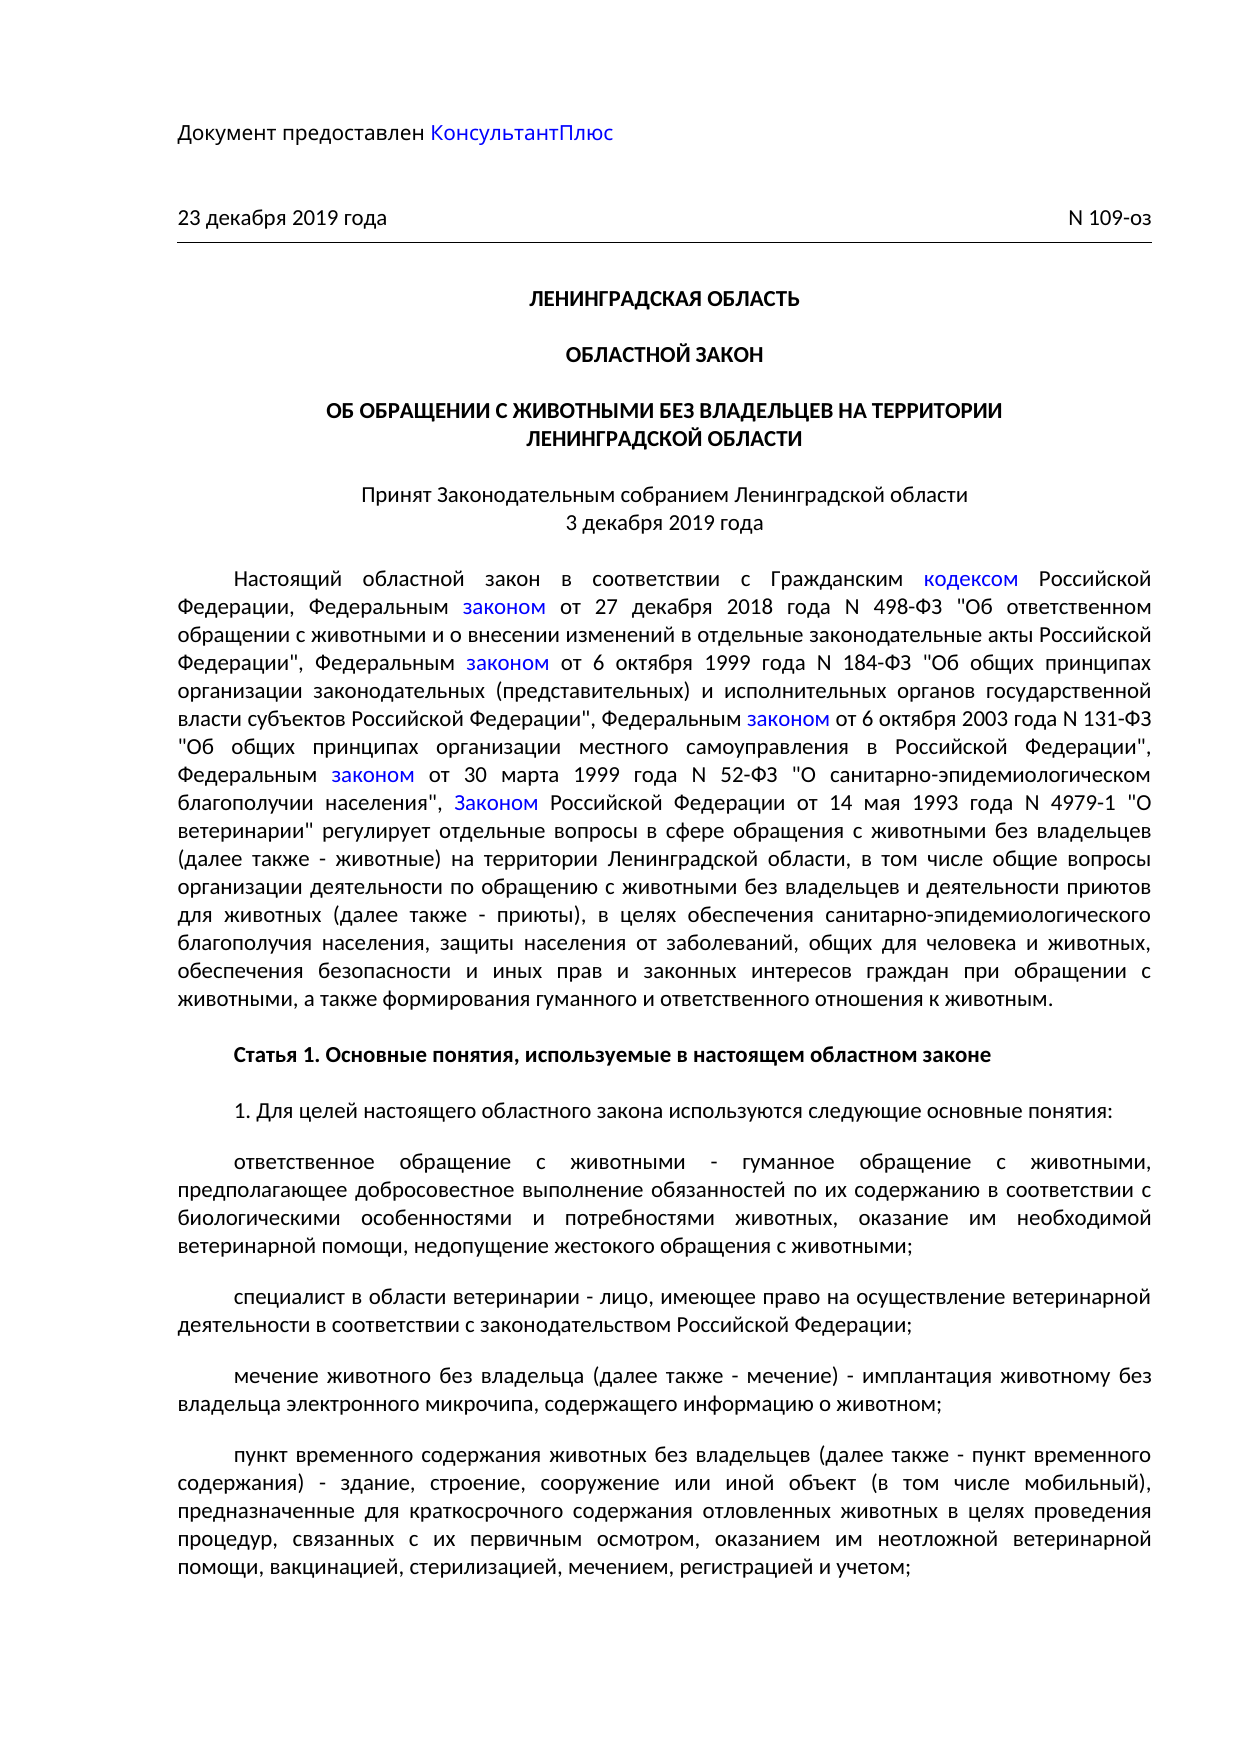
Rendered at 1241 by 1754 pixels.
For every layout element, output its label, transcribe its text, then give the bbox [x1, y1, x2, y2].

text мечение животного без владельца (далее также - мечение) - имплантация животному без владельца электронного микрочипа, содержащего информацию о животном; [177, 1361, 1152, 1417]
text Принят Законодательным собранием Ленинградской области [177, 480, 1152, 508]
title Статья 1. Основные понятия, используемые в настоящем областном законе [177, 1041, 1152, 1068]
text пункт временного содержания животных без владельцев (далее также - пункт временного содержания) - здание, строение, сооружение или иной объект (в том числе мобильный), предназначенные для краткосрочного содержания отловленных животных в целях проведения процедур, связанных с их первичным осмотром, оказанием им неотложной ветеринарной помощи, вакцинацией, стерилизацией, мечением, регистрацией и учетом; [177, 1440, 1152, 1581]
title ЛЕНИНГРАДСКАЯ ОБЛАСТЬ [177, 284, 1152, 312]
table_header N 109-оз [664, 203, 1152, 231]
title Документ предоставлен КонсультантПлюс [177, 118, 1152, 175]
title ОБ ОБРАЩЕНИИ С ЖИВОТНЫМИ БЕЗ ВЛАДЕЛЬЦЕВ НА ТЕРРИТОРИИ [177, 396, 1152, 424]
title ОБЛАСТНОЙ ЗАКОН [177, 340, 1152, 368]
title ЛЕНИНГРАДСКОЙ ОБЛАСТИ [177, 424, 1152, 452]
text ответственное обращение с животными - гуманное обращение с животными, предполагающее добросовестное выполнение обязанностей по их содержанию в соответствии с биологическими особенностями и потребностями животных, оказание им необходимой ветеринарной помощи, недопущение жестокого обращения с животными; [177, 1147, 1152, 1259]
text 1. Для целей настоящего областного закона используются следующие основные понятия: [177, 1097, 1152, 1124]
text 3 декабря 2019 года [177, 508, 1152, 536]
table_header 23 декабря 2019 года [177, 203, 664, 231]
text специалист в области ветеринарии - лицо, имеющее право на осуществление ветеринарной деятельности в соответствии с законодательством Российской Федерации; [177, 1282, 1152, 1338]
text Настоящий областной закон в соответствии с Гражданским кодексом Российской Федерации, Федеральным законом от 27 декабря 2018 года N 498-ФЗ "Об ответственном обращении с животными и о внесении изменений в отдельные законодательные акты Российской Федерации", Федеральным законом от 6 октября 1999 года N 184-ФЗ "Об общих принципах организации законодательных (представительных) и исполнительных органов государственной власти субъектов Российской Федерации", Федеральным законом от 6 октября 2003 года N 131-ФЗ "Об общих принципах организации местного самоуправления в Российской Федерации", Федеральным законом от 30 марта 1999 года N 52-ФЗ "О санитарно-эпидемиологическом благополучии населения", Законом Российской Федерации от 14 мая 1993 года N 4979-1 "О ветеринарии" регулирует отдельные вопросы в сфере обращения с животными без владельцев (далее также - животные) на территории Ленинградской области, в том числе общие вопросы организации деятельности по обращению с животными без владельцев и деятельности приютов для животных (далее также - приюты), в целях обеспечения санитарно-эпидемиологического благополучия населения, защиты населения от заболеваний, общих для человека и животных, обеспечения безопасности и иных прав и законных интересов граждан при обращении с животными, а также формирования гуманного и ответственного отношения к животным. [177, 564, 1152, 1012]
